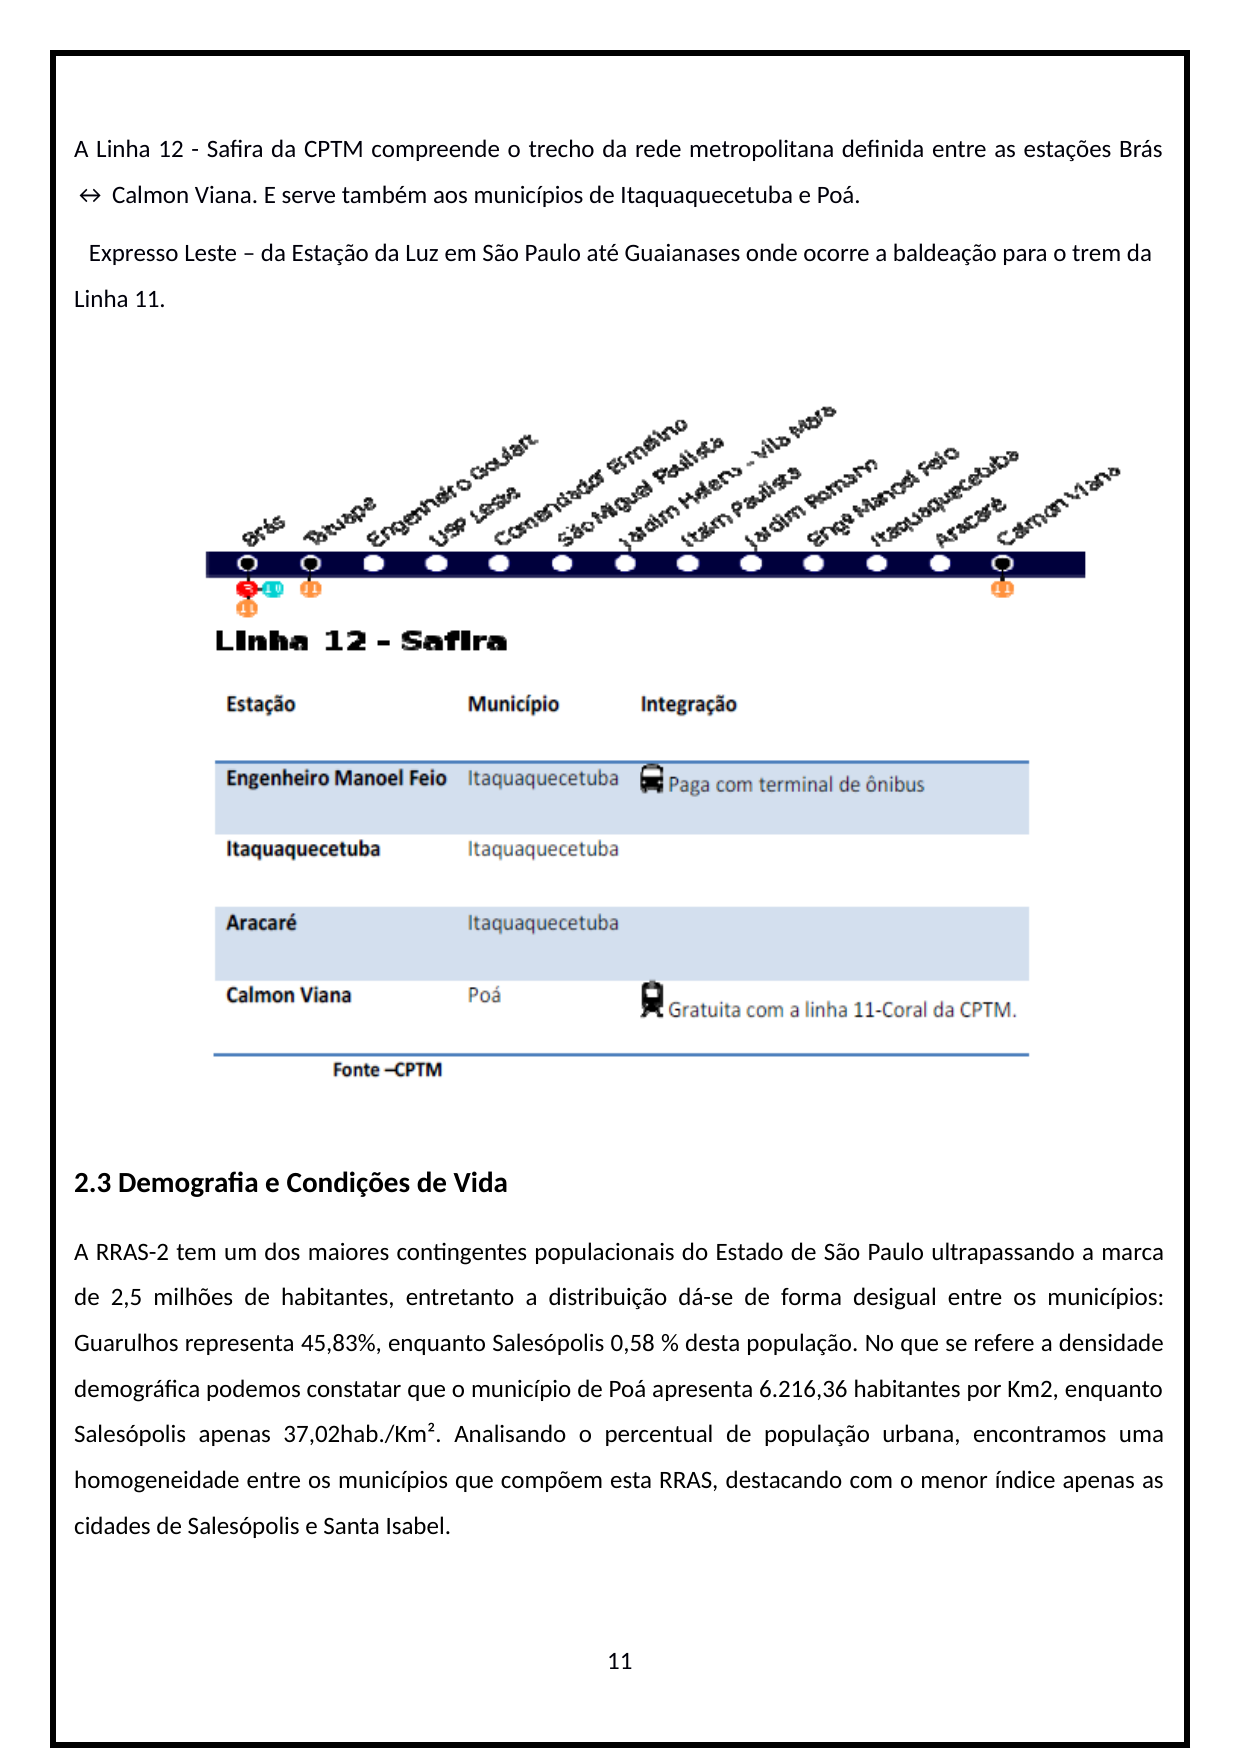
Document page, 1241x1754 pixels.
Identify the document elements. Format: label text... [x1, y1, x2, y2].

text A Linha 12 - Safira da CPTM compreende o trecho da rede metropolitana definida entre as estações Brás ↔ Calmon Viana. E serve também aos municípios de Itaquaquecetuba e Poá. [74, 133, 1165, 209]
text A RRAS-2 tem um dos maiores contingentes populacionais do Estado de São Paulo ultrapassando a marca de 2,5 milhões de habitantes, entretanto a distribuição dá-se de forma desigual entre os municípios: Guarulhos representa 45,83%, enquanto Salesópolis 0,58 % desta população. No que se refere a densidade demográfica podemos constatar que o município de Poá apresenta 6.216,36 habitantes por Km2, enquanto Salesópolis apenas 37,02hab./Km². Analisando o percentual de população urbana, encontramos uma homogeneidade entre os municípios que compõem esta RRAS, destacando com o menor índice apenas as cidades de Salesópolis e Santa Isabel. [74, 1236, 1165, 1541]
text 2.3 Demografia e Condições de Vida [74, 1164, 1165, 1200]
text Expresso Leste – da Estação da Luz em São Paulo até Guaianases onde ocorre a baldeação para o trem da Linha 11. [74, 237, 1165, 313]
